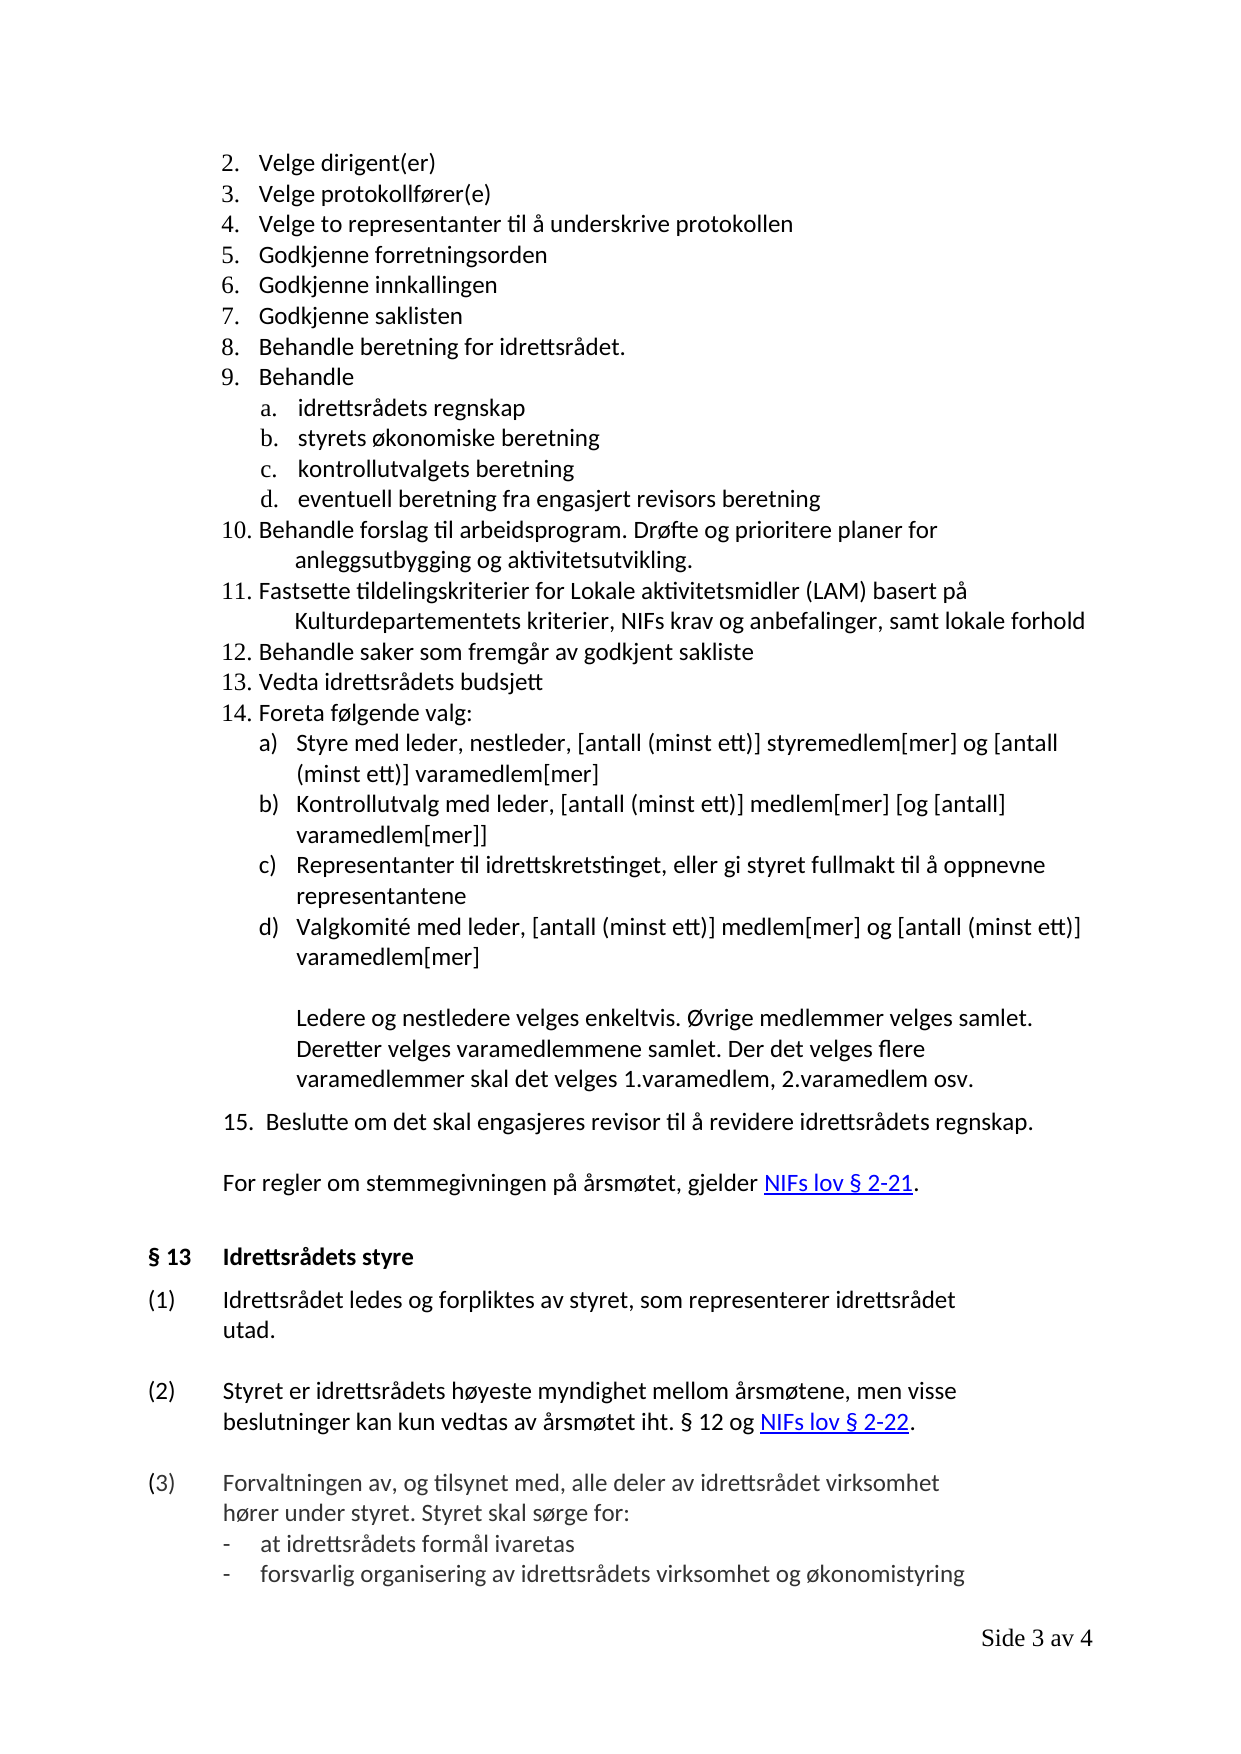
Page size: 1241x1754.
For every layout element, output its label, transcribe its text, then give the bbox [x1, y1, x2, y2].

list 15. Beslutte om det skal engasjeres revisor til å revidere idrettsrådets regnskap. [223, 1106, 1063, 1137]
list Valgkomité med leder, [antall (minst ett)] medlem[mer] og [antall (minst ett)] varamedlem[mer] [258, 911, 1093, 972]
list Godkjenne forretningsorden [221, 239, 1093, 270]
list eventuell beretning fra engasjert revisors beretning [260, 483, 1093, 514]
list Behandle [221, 361, 1093, 392]
list Godkjenne innkallingen [221, 270, 1093, 300]
list forsvarlig organisering av idrettsrådets virksomhet og økonomistyring [223, 1558, 999, 1589]
list at idrettsrådets formål ivaretas [223, 1528, 999, 1558]
list styrets økonomiske beretning [260, 422, 1093, 453]
list Foreta følgende valg: [221, 697, 1093, 727]
list Behandle beretning for idrettsrådet. [221, 331, 1093, 361]
list Styre med leder, nestleder, [antall (minst ett)] styremedlem[mer] og [antall (minst ett)] varamedlem[mer] [258, 727, 1093, 788]
list Godkjenne saklisten [221, 300, 1093, 331]
list Velge protokollfører(e) [221, 178, 1093, 209]
text (2) Styret er idrettsrådets høyeste myndighet mellom årsmøtene, men visse beslutninger kan kun vedtas av årsmøtet iht. § 12 og NIFs lov § 2-22. [148, 1375, 999, 1436]
list Representanter til idrettskretstinget, eller gi styret fullmakt til å oppnevne representantene [258, 849, 1093, 911]
list kontrollutvalgets beretning [260, 453, 1093, 483]
list Velge to representanter til å underskrive protokollen [221, 209, 1093, 239]
list Velge dirigent(er) [221, 148, 1093, 178]
list Behandle forslag til arbeidsprogram. Drøfte og prioritere planer for anleggsutbygging og aktivitetsutvikling. [221, 514, 1093, 575]
list Vedta idrettsrådets budsjett [221, 666, 1093, 697]
text (3) Forvaltningen av, og tilsynet med, alle deler av idrettsrådet virksomhet hører under styret. Styret skal sørge for: [148, 1467, 999, 1528]
list idrettsrådets regnskap [260, 392, 1093, 422]
list Fastsette tildelingskriterier for Lokale aktivitetsmidler (LAM) basert på Kulturdepartementets kriterier, NIFs krav og anbefalinger, samt lokale forhold [221, 575, 1093, 636]
text (1) Idrettsrådet ledes og forpliktes av styret, som representerer idrettsrådet utad. [148, 1284, 999, 1345]
list Behandle saker som fremgår av godkjent sakliste [221, 636, 1093, 666]
text Ledere og nestledere velges enkeltvis. Øvrige medlemmer velges samlet. Deretter velges varamedlemmene samlet. Der det velges flere varamedlemmer skal det velges 1.varamedlem, 2.varamedlem osv. [296, 1002, 1093, 1094]
list Kontrollutvalg med leder, [antall (minst ett)] medlem[mer] [og [antall] varamedlem[mer]] [258, 788, 1093, 849]
text § 13 Idrettsrådets styre [148, 1241, 1093, 1271]
text For regler om stemmegivningen på årsmøtet, gjelder NIFs lov § 2-21. [148, 1167, 1093, 1198]
